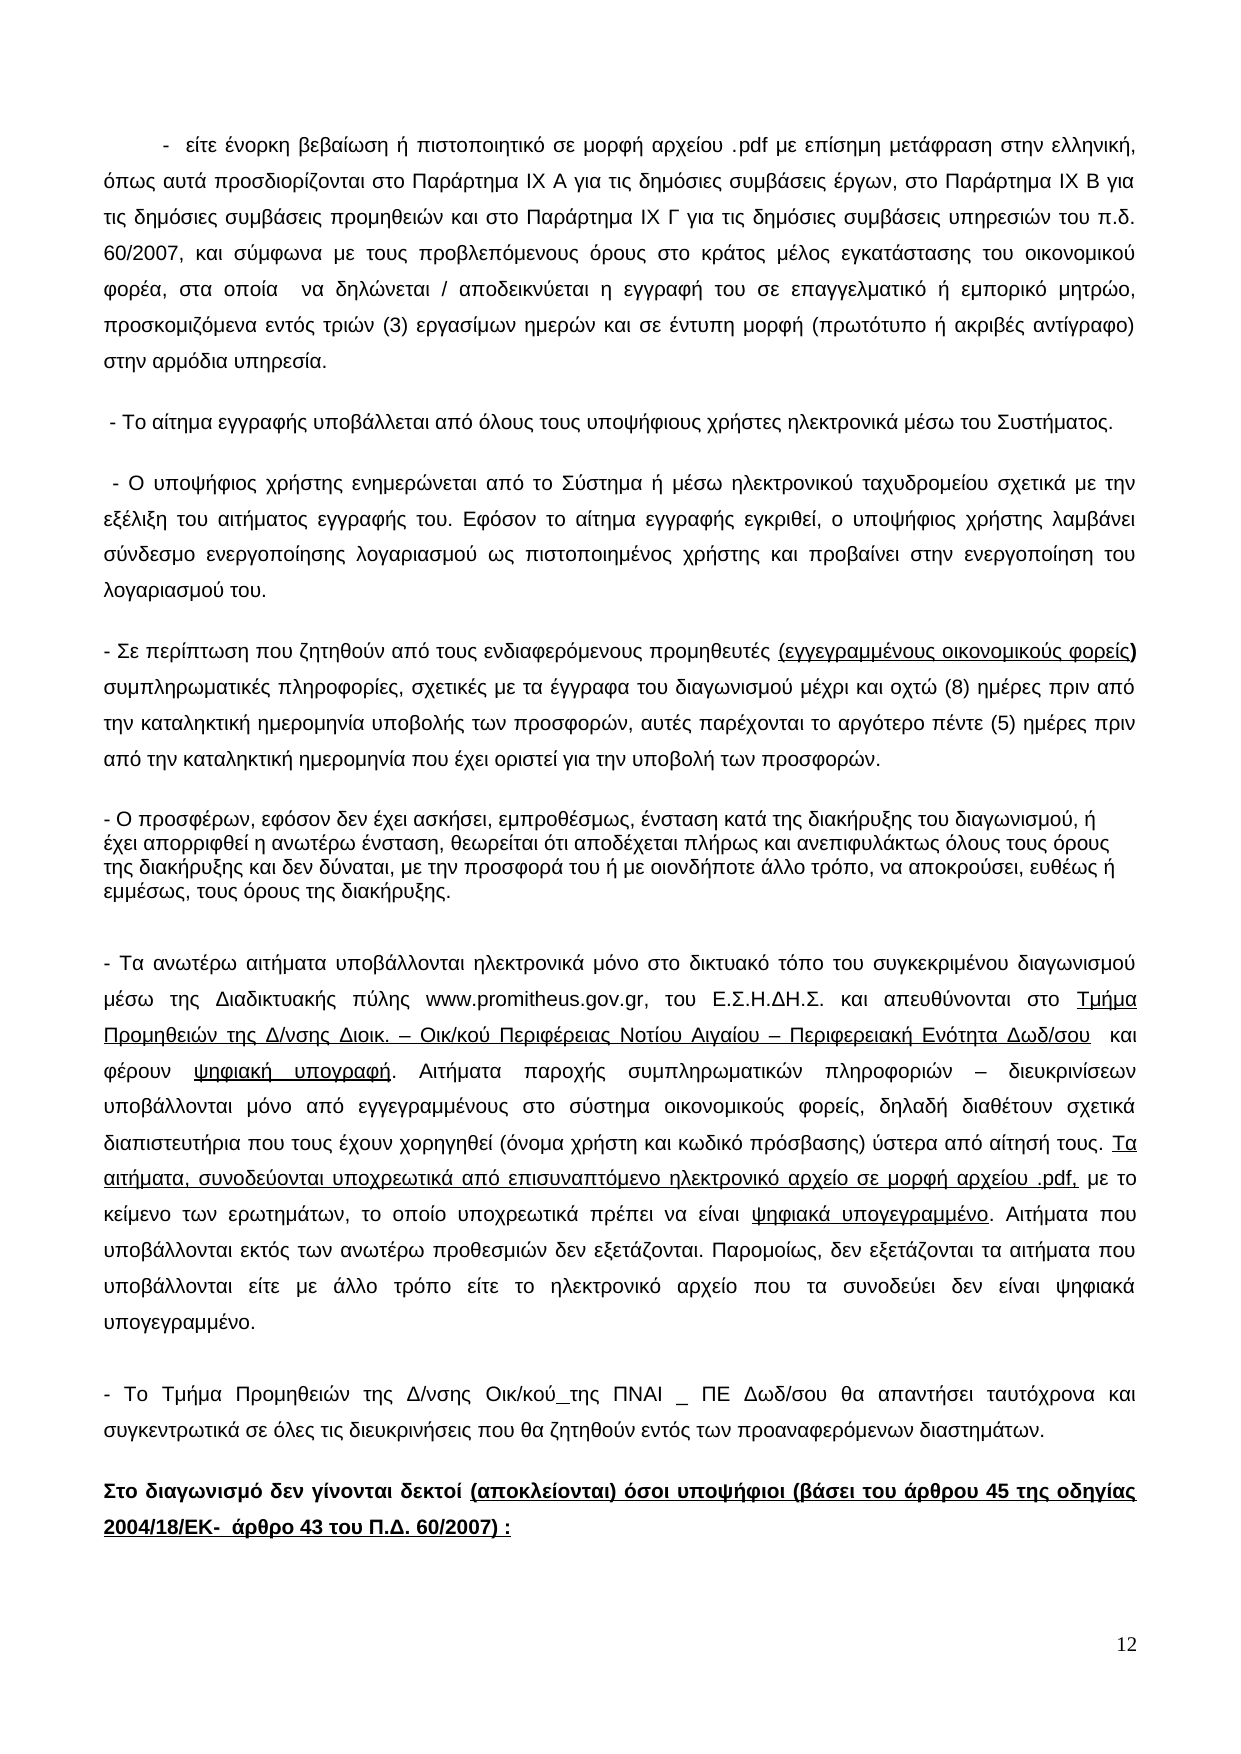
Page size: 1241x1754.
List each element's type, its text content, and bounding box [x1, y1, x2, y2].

text Στο διαγωνισμό δεν γίνονται δεκτοί (αποκλείονται) όσοι υποψήφιοι (βάσει του άρθρου 45 της οδηγίας 2004/18/ΕΚ- άρθρο 43 του Π.Δ. 60/2007) : [103, 1479, 1137, 1539]
text - Το αίτημα εγγραφής υποβάλλεται από όλους τους υποψήφιους χρήστες ηλεκτρονικά μέσω του Συστήματος. [103, 409, 1137, 433]
text - Το Τμήμα Προμηθειών της Δ/νσης Oικ/κού της ΠΝΑΙ _ ΠΕ Δωδ/σου θα απαντήσει ταυτόχρονα και συγκεντρωτικά σε όλες τις διευκρινήσεις που θα ζητηθούν εντός των προαναφερόμενων διαστημάτων. [103, 1382, 1137, 1442]
text - Τα ανωτέρω αιτήματα υποβάλλονται ηλεκτρονικά μόνο στο δικτυακό τόπο του συγκεκριμένου διαγωνισμού μέσω της Διαδικτυακής πύλης www.promitheus.gov.gr, του Ε.Σ.Η.ΔΗ.Σ. και απευθύνονται στο Τμήμα Προμηθειών της Δ/νσης Διοικ. – Οικ/κού Περιφέρειας Νοτίου Αιγαίου – Περιφερειακή Ενότητα Δωδ/σου και φέρουν ψηφιακή υπογραφή. Αιτήματα παροχής συμπληρωματικών πληροφοριών – διευκρινίσεων υποβάλλονται μόνο από εγγεγραμμένους στο σύστημα οικονομικούς φορείς, δηλαδή διαθέτουν σχετικά διαπιστευτήρια που τους έχουν χορηγηθεί (όνομα χρήστη και κωδικό πρόσβασης) ύστερα από αίτησή τους. Τα αιτήματα, συνοδεύονται υποχρεωτικά από επισυναπτόμενο ηλεκτρονικό αρχείο σε μορφή αρχείου .pdf, με το κείμενο των ερωτημάτων, το οποίο υποχρεωτικά πρέπει να είναι ψηφιακά υπογεγραμμένο. Αιτήματα που υποβάλλονται εκτός των ανωτέρω προθεσμιών δεν εξετάζονται. Παρομοίως, δεν εξετάζονται τα αιτήματα που υποβάλλονται είτε με άλλο τρόπο είτε το ηλεκτρονικό αρχείο που τα συνοδεύει δεν είναι ψηφιακά υπογεγραμμένο. [103, 951, 1137, 1334]
text εμμέσως, τους όρους της διακήρυξης. [103, 879, 1137, 903]
text - Ο υποψήφιος χρήστης ενημερώνεται από το Σύστημα ή μέσω ηλεκτρονικού ταχυδρομείου σχετικά με την εξέλιξη του αιτήματος εγγραφής του. Εφόσον το αίτημα εγγραφής εγκριθεί, ο υποψήφιος χρήστης λαμβάνει σύνδεσμο ενεργοποίησης λογαριασμού ως πιστοποιημένος χρήστης και προβαίνει στην ενεργοποίηση του λογαριασμού του. [103, 470, 1137, 602]
text - Σε περίπτωση που ζητηθούν από τους ενδιαφερόμενους προμηθευτές (εγγεγραμμένους οικονομικούς φορείς) συμπληρωματικές πληροφορίες, σχετικές με τα έγγραφα του διαγωνισμού μέχρι και οχτώ (8) ημέρες πριν από την καταληκτική ημερομηνία υποβολής των προσφορών, αυτές παρέχονται το αργότερο πέντε (5) ημέρες πριν από την καταληκτική ημερομηνία που έχει οριστεί για την υποβολή των προσφορών. [103, 639, 1137, 771]
text - είτε ένορκη βεβαίωση ή πιστοποιητικό σε μορφή αρχείου .pdf με επίσημη μετάφραση στην ελληνική, όπως αυτά προσδιορίζονται στο Παράρτημα IX Α για τις δημόσιες συμβάσεις έργων, στο Παράρτημα IX Β για τις δημόσιες συμβάσεις προμηθειών και στο Παράρτημα IX Γ για τις δημόσιες συμβάσεις υπηρεσιών του π.δ. 60/2007, και σύμφωνα με τους προβλεπόμενους όρους στο κράτος μέλος εγκατάστασης του οικονομικού φορέα, στα οποία να δηλώνεται / αποδεικνύεται η εγγραφή του σε επαγγελματικό ή εμπορικό μητρώο, προσκομιζόμενα εντός τριών (3) εργασίμων ημερών και σε έντυπη μορφή (πρωτότυπο ή ακριβές αντίγραφο) στην αρμόδια υπηρεσία. [103, 133, 1137, 372]
text - Ο προσφέρων, εφόσον δεν έχει ασκήσει, εμπροθέσμως, ένσταση κατά της διακήρυξης του διαγωνισμού, ή έχει απορριφθεί η ανωτέρω ένσταση, θεωρείται ότι αποδέχεται πλήρως και ανεπιφυλάκτως όλους τους όρους της διακήρυξης και δεν δύναται, με την προσφορά του ή με οιονδήποτε άλλο τρόπο, να αποκρούσει, ευθέως ή [103, 807, 1137, 879]
